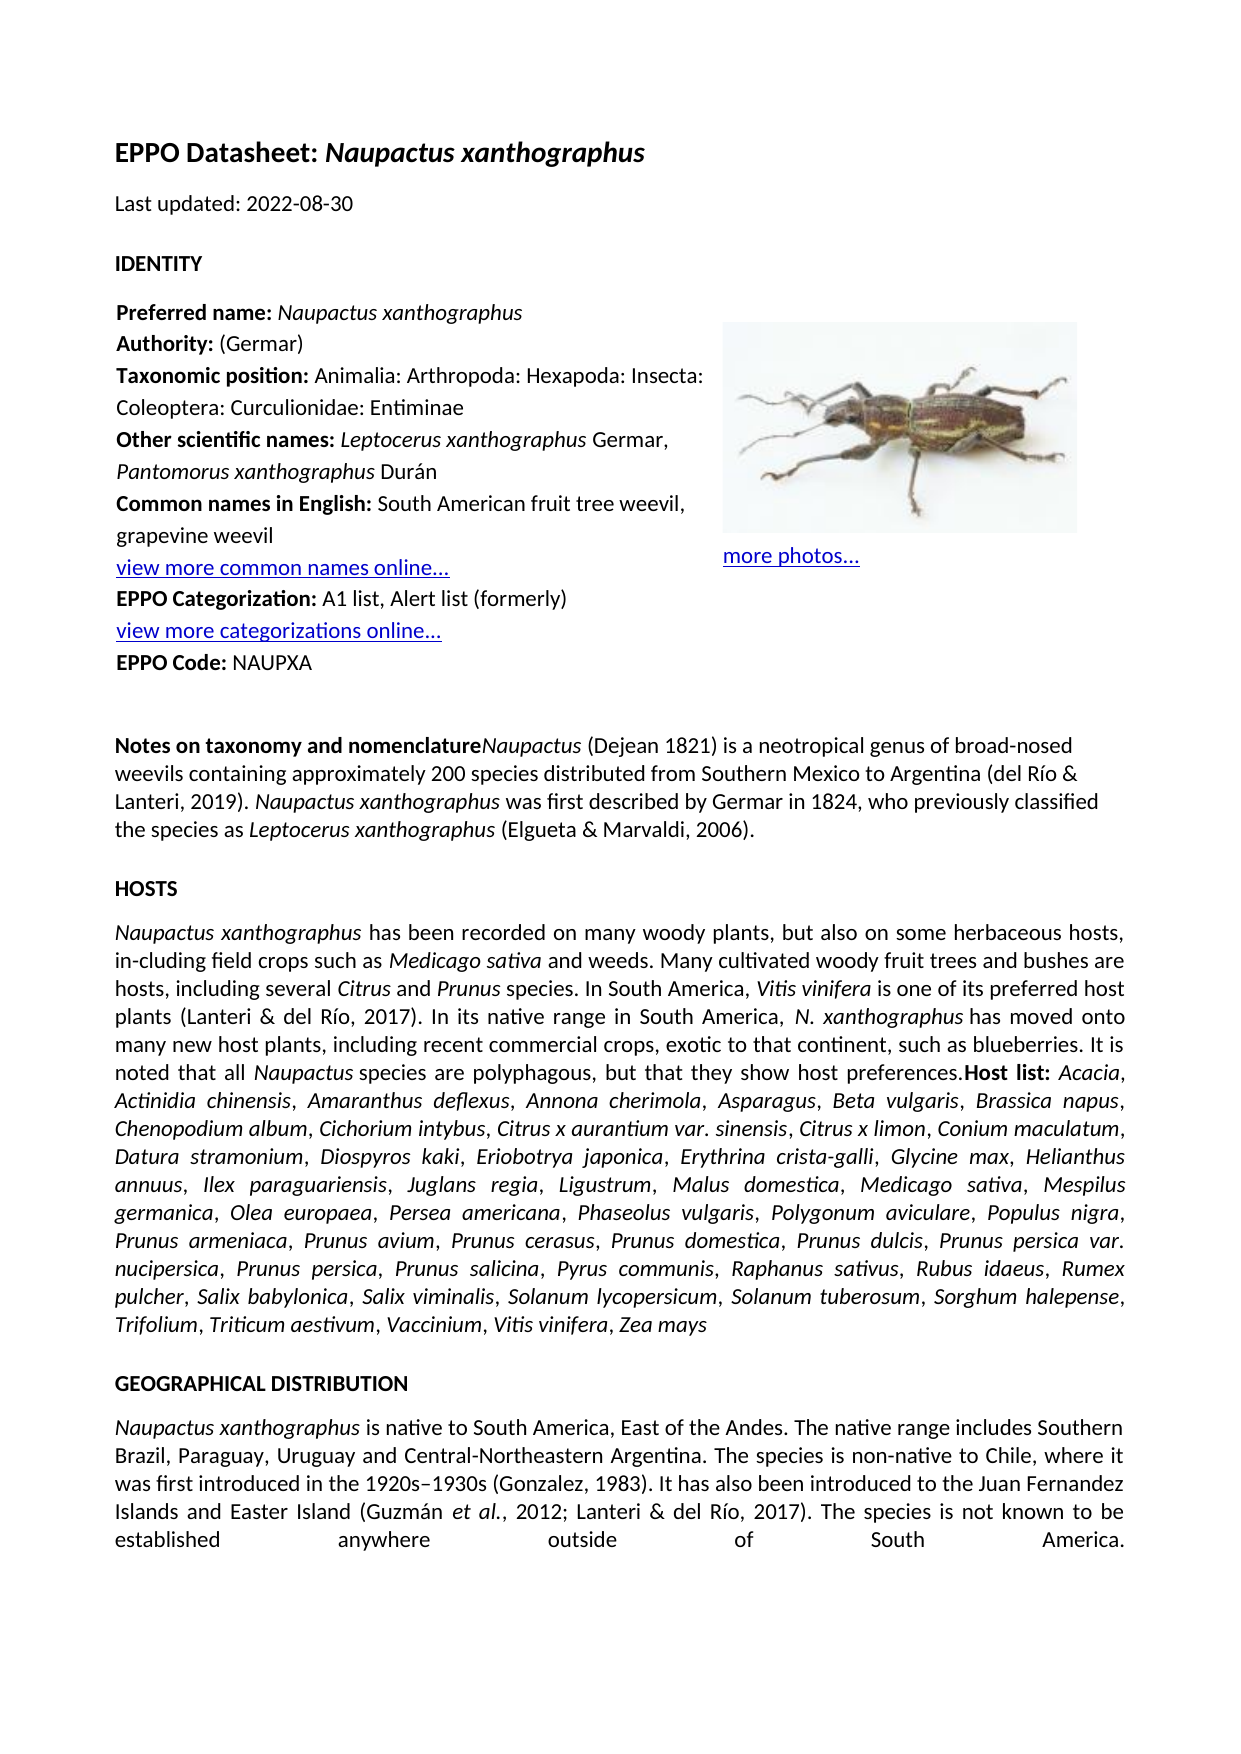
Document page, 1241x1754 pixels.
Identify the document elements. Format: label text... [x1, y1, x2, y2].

text EPPO Datasheet: Naupactus xanthographus [114, 134, 1126, 170]
text Notes on taxonomy and nomenclatureNaupactus (Dejean 1821) is a neotropical genus of broad-nosed weevils containing approximately 200 species distributed from Southern Mexico to Argentina (del Río & Lanteri, 2019). Naupactus xanthographus was first described by Germar in 1824, who previously classified the species as Leptocerus xanthographus (Elgueta & Marvaldi, 2006). [114, 731, 1126, 843]
text HOSTS [114, 874, 1126, 902]
text Last updated: 2022-08-30 [114, 189, 1126, 217]
picture [722, 322, 1078, 533]
table_header Preferred name: Naupactus xanthographus Authority: (Germar) Taxonomic position: Animalia: Arthropoda: Hexapoda: Insecta: Coleoptera: Curculionidae: Entiminae Other scientific names: Leptocerus xanthographus Germar, Pantomorus xanthographus Durán Common names in English: South American fruit tree weevil, grapevine weevil view more common names online... EPPO Categorization: A1 list, Alert list (formerly) view more categorizations online... EPPO Code: NAUPXA [115, 292, 721, 678]
text GEOGRAPHICAL DISTRIBUTION [114, 1369, 1126, 1397]
table_header more photos... [721, 292, 1126, 678]
text Naupactus xanthographus has been recorded on many woody plants, but also on some herbaceous hosts, in-cluding field crops such as Medicago sativa and weeds. Many cultivated woody fruit trees and bushes are hosts, including several Citrus and Prunus species. In South America, Vitis vinifera is one of its preferred host plants (Lanteri & del Río, 2017). In its native range in South America, N. xanthographus has moved onto many new host plants, including recent commercial crops, exotic to that continent, such as blueberries. It is noted that all Naupactus species are polyphagous, but that they show host preferences.Host list: Acacia, Actinidia chinensis, Amaranthus deflexus, Annona cherimola, Asparagus, Beta vulgaris, Brassica napus, Chenopodium album, Cichorium intybus, Citrus x aurantium var. sinensis, Citrus x limon, Conium maculatum, Datura stramonium, Diospyros kaki, Eriobotrya japonica, Erythrina crista-galli, Glycine max, Helianthus annuus, Ilex paraguariensis, Juglans regia, Ligustrum, Malus domestica, Medicago sativa, Mespilus germanica, Olea europaea, Persea americana, Phaseolus vulgaris, Polygonum aviculare, Populus nigra, Prunus armeniaca, Prunus avium, Prunus cerasus, Prunus domestica, Prunus dulcis, Prunus persica var. nucipersica, Prunus persica, Prunus salicina, Pyrus communis, Raphanus sativus, Rubus idaeus, Rumex pulcher, Salix babylonica, Salix viminalis, Solanum lycopersicum, Solanum tuberosum, Sorghum halepense, Trifolium, Triticum aestivum, Vaccinium, Vitis vinifera, Zea mays [114, 918, 1126, 1338]
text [114, 1413, 1126, 1553]
text IDENTITY [114, 249, 1126, 277]
